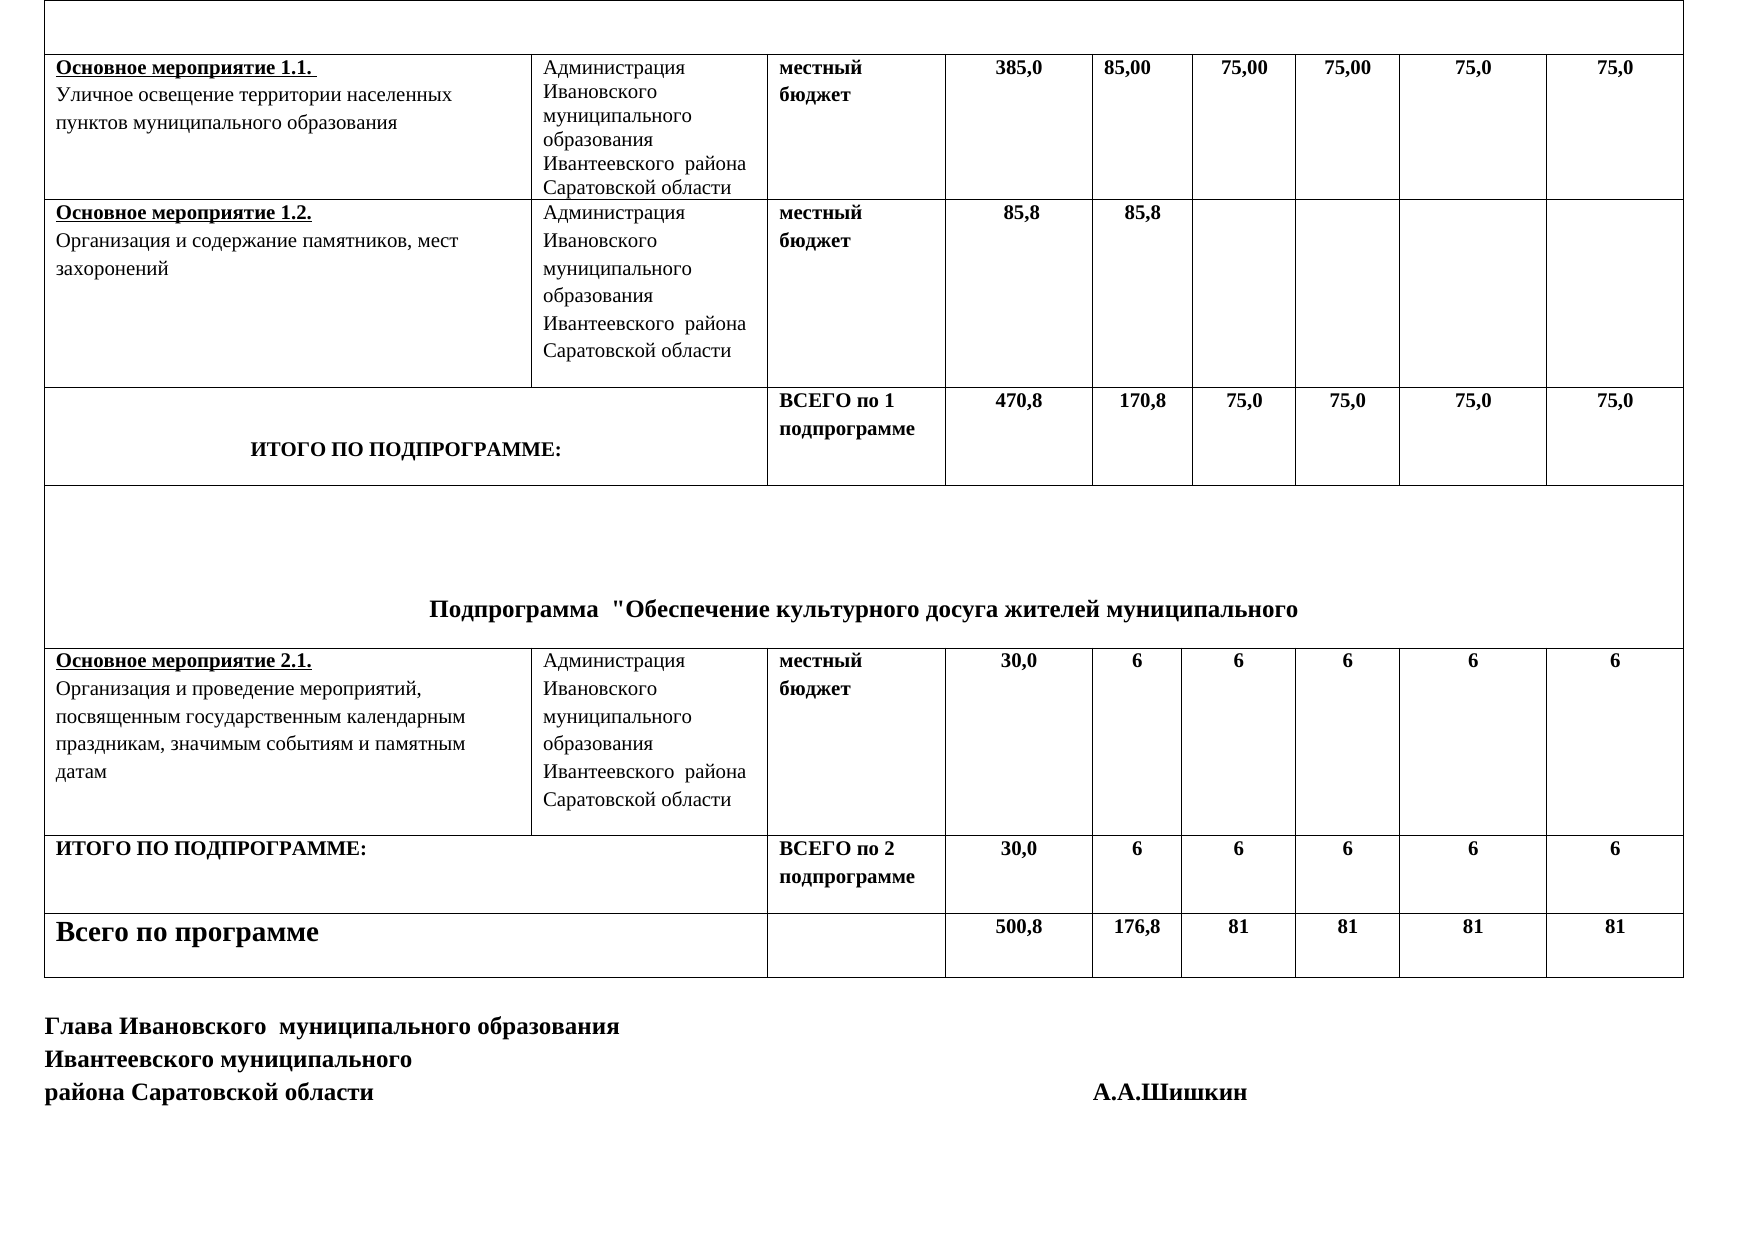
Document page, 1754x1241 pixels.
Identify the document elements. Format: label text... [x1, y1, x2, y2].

table_cell местный бюджет [768, 55, 945, 199]
table_cell 170,8 [1093, 388, 1192, 485]
table_cell 6 [1400, 836, 1546, 913]
table_cell 75,0 [1400, 55, 1546, 199]
table_cell 6 [1182, 836, 1295, 913]
table_cell [1296, 200, 1399, 387]
table_cell 470,8 [946, 388, 1092, 485]
table_cell Основное мероприятие 1.2. Организация и содержание памятников, мест захоронений [45, 200, 531, 387]
table_cell ИТОГО ПО ПОДПРОГРАММЕ: [45, 388, 767, 485]
table_cell 85,00 [1093, 55, 1192, 199]
table_cell 6 [1400, 649, 1546, 835]
table_cell [1547, 200, 1683, 387]
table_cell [45, 1, 1683, 54]
table_cell 6 [1093, 836, 1181, 913]
table_cell ВСЕГО по 1 подпрограмме [768, 388, 945, 485]
table_cell 30,0 [946, 836, 1092, 913]
table_cell Администрация Ивановского муниципального образования Ивантеевского района Саратовской области [532, 649, 767, 835]
table_cell 75,00 [1296, 55, 1399, 199]
table_cell 81 [1296, 914, 1399, 977]
table_cell ИТОГО ПО ПОДПРОГРАММЕ: [45, 836, 767, 913]
table_cell 85,8 [946, 200, 1092, 387]
text района Саратовской области А.А.Шишкин [44, 1077, 1695, 1106]
table_cell 176,8 [1093, 914, 1181, 977]
table_cell 385,0 [946, 55, 1092, 199]
table_cell [1400, 200, 1546, 387]
table_cell 81 [1182, 914, 1295, 977]
table_cell ВСЕГО по 2 подпрограмме [768, 836, 945, 913]
table_cell 75,0 [1547, 55, 1683, 199]
table_cell 6 [1547, 836, 1683, 913]
table_cell 85,8 [1093, 200, 1192, 387]
table_cell местный бюджет [768, 200, 945, 387]
table_cell Основное мероприятие 1.1. Уличное освещение территории населенных пунктов муниципального образования [45, 55, 531, 199]
text Ивантеевского муниципального [44, 1044, 1695, 1073]
table_cell 6 [1182, 649, 1295, 835]
table_cell 75,0 [1193, 388, 1295, 485]
table_cell Основное мероприятие 2.1. Организация и проведение мероприятий, посвященным государственным календарным праздникам, значимым событиям и памятным датам [45, 649, 531, 835]
table_cell 81 [1400, 914, 1546, 977]
table_cell 75,0 [1547, 388, 1683, 485]
table_cell 6 [1093, 649, 1181, 835]
table_cell 6 [1296, 649, 1399, 835]
table_cell [1193, 200, 1295, 387]
table_cell 75,0 [1296, 388, 1399, 485]
table_cell 81 [1547, 914, 1683, 977]
table_cell Администрация Ивановского муниципального образования Ивантеевского района Саратовской области [532, 200, 767, 387]
table_cell Подпрограмма "Обеспечение культурного досуга жителей муниципального [45, 486, 1683, 647]
table_cell 75,00 [1193, 55, 1295, 199]
table_cell Всего по программе [45, 914, 767, 977]
table_cell [768, 914, 945, 977]
table_cell 30,0 [946, 649, 1092, 835]
table_cell 6 [1296, 836, 1399, 913]
table_cell 500,8 [946, 914, 1092, 977]
text Глава Ивановского муниципального образования [44, 1011, 1695, 1039]
table_cell 75,0 [1400, 388, 1546, 485]
table_cell местный бюджет [768, 649, 945, 835]
table_cell 6 [1547, 649, 1683, 835]
table_cell Администрация Ивановского муниципального образования Ивантеевского района Саратовской области [532, 55, 767, 199]
